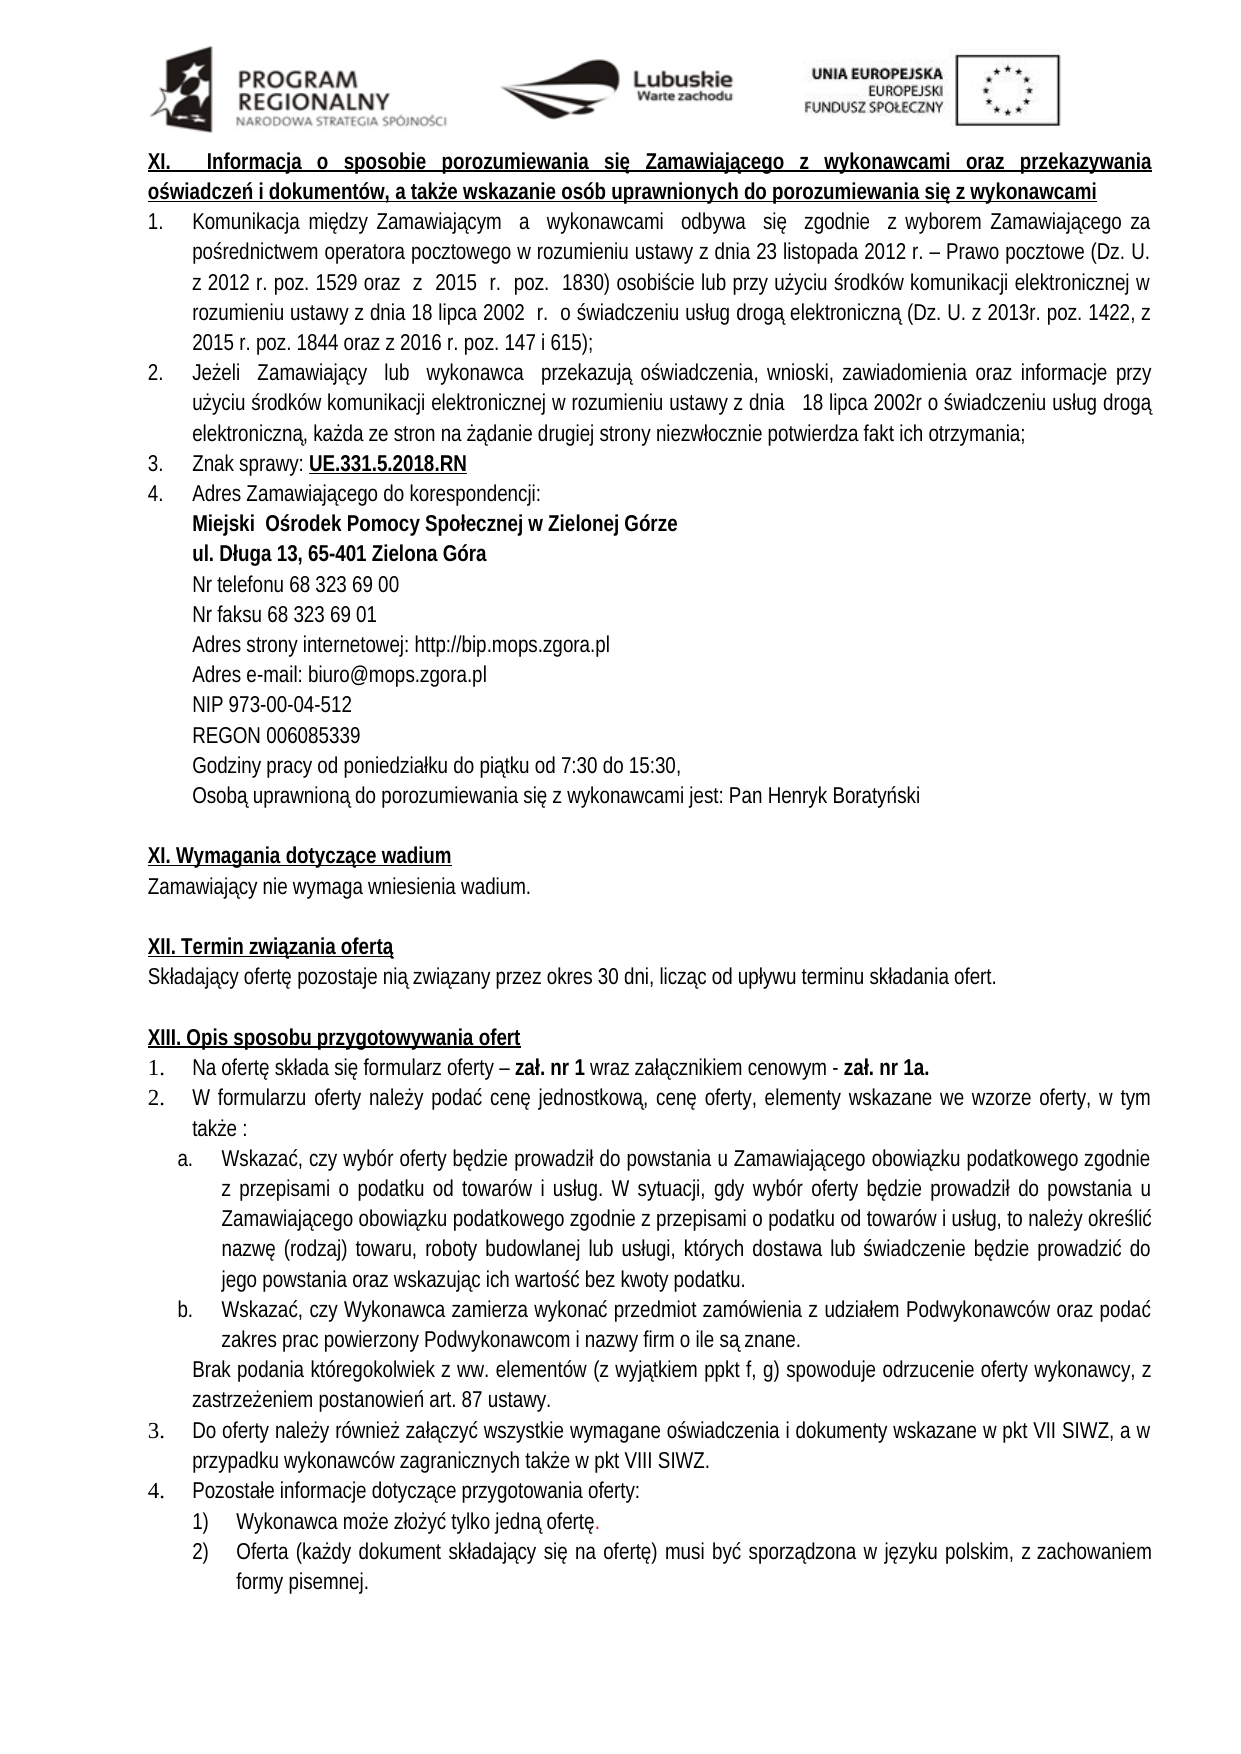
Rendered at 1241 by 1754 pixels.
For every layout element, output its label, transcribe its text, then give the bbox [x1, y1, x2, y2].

subtitle XI. Informacja o sposobie porozumiewania się Zamawiającego z wykonawcami oraz przekazywania oświadczeń i dokumentów, a także wskazanie osób uprawnionych do porozumiewania się z wykonawcami [148, 172, 1152, 204]
text Osobą uprawnioną do porozumiewania się z wykonawcami jest: Pan Henryk Boratyński [148, 782, 1152, 808]
list Komunikacja między Zamawiającym a wykonawcami odbywa się zgodnie z wyborem Zamawiającego za pośrednictwem operatora pocztowego w rozumieniu ustawy z dnia 23 listopada 2012 r. – Prawo pocztowe (Dz. U. z 2012 r. poz. 1529 oraz z 2015 r. poz. 1830) osobiście lub przy użyciu środków komunikacji elektronicznej w rozumieniu ustawy z dnia 18 lipca 2002 r. o świadczeniu usług drogą elektroniczną (Dz. U. z 2013r. poz. 1422, z 2015 r. poz. 1844 oraz z 2016 r. poz. 147 i 615); [148, 208, 1152, 355]
subtitle XI. Wymagania dotyczące wadium [148, 842, 1152, 869]
text Brak podania któregokolwiek z ww. elementów (z wyjątkiem ppkt f, g) spowoduje odrzucenie oferty wykonawcy, z zastrzeżeniem postanowień art. 87 ustawy. [192, 1356, 1152, 1413]
text NIP 973-00-04-512 [148, 691, 1152, 718]
list Wykonawca może złożyć tylko jedną ofertę. [192, 1508, 1152, 1534]
text Miejski Ośrodek Pomocy Społecznej w Zielonej Górze [148, 510, 1152, 536]
text Nr faksu 68 323 69 01 [148, 601, 1152, 627]
list Wskazać, czy wybór oferty będzie prowadził do powstania u Zamawiającego obowiązku podatkowego zgodnie z przepisami o podatku od towarów i usług. W sytuacji, gdy wybór oferty będzie prowadził do powstania u Zamawiającego obowiązku podatkowego zgodnie z przepisami o podatku od towarów i usług, to należy określić nazwę (rodzaj) towaru, roboty budowlanej lub usługi, których dostawa lub świadczenie będzie prowadzić do jego powstania oraz wskazując ich wartość bez kwoty podatku. [177, 1145, 1152, 1292]
text Składający ofertę pozostaje nią związany przez okres 30 dni, licząc od upływu terminu składania ofert. [148, 963, 1152, 989]
text Nr telefonu 68 323 69 00 [148, 571, 1152, 597]
list Na ofertę składa się formularz oferty – zał. nr 1 wraz załącznikiem cenowym - zał. nr 1a. [148, 1054, 1152, 1080]
list Wskazać, czy Wykonawca zamierza wykonać przedmiot zamówienia z udziałem Podwykonawców oraz podać zakres prac powierzony Podwykonawcom i nazwy firm o ile są znane. [177, 1296, 1152, 1352]
list Do oferty należy również załączyć wszystkie wymagane oświadczenia i dokumenty wskazane w pkt VII SIWZ, a w przypadku wykonawców zagranicznych także w pkt VIII SIWZ. [148, 1417, 1152, 1473]
list Znak sprawy: UE.331.5.2018.RN [148, 450, 1152, 476]
list Pozostałe informacje dotyczące przygotowania oferty: [148, 1477, 1152, 1504]
list Adres Zamawiającego do korespondencji: [148, 480, 1152, 506]
text REGON 006085339 [148, 722, 1152, 748]
text Zamawiający nie wymaga wniesienia wadium. [148, 873, 1152, 899]
subtitle XII. Termin związania ofertą [148, 933, 1152, 959]
text Godziny pracy od poniedziałku do piątku od 7:30 do 15:30, [148, 752, 1152, 778]
subtitle XIII. Opis sposobu przygotowywania ofert [148, 1024, 1152, 1050]
text Adres strony internetowej: http://bip.mops.zgora.pl [148, 631, 1152, 657]
list Oferta (każdy dokument składający się na ofertę) musi być sporządzona w języku polskim, z zachowaniem formy pisemnej. [192, 1538, 1152, 1594]
text Adres e-mail: biuro@mops.zgora.pl [148, 661, 1152, 687]
list Jeżeli Zamawiający lub wykonawca przekazują oświadczenia, wnioski, zawiadomienia oraz informacje przy użyciu środków komunikacji elektronicznej w rozumieniu ustawy z dnia 18 lipca 2002r o świadczeniu usług drogą elektroniczną, każda ze stron na żądanie drugiej strony niezwłocznie potwierdza fakt ich otrzymania; [148, 359, 1152, 446]
text ul. Długa 13, 65-401 Zielona Góra [148, 540, 1152, 567]
list W formularzu oferty należy podać cenę jednostkową, cenę oferty, elementy wskazane we wzorze oferty, w tym także : [148, 1084, 1152, 1141]
picture [147, 44, 1093, 147]
subtitle XI. Informacja o sposobie porozumiewania się Zamawiającego z wykonawcami oraz przekazywania oświadczeń i dokumentów, a także wskazanie osób uprawnionych do porozumiewania się z wykonawcami [148, 148, 1152, 170]
